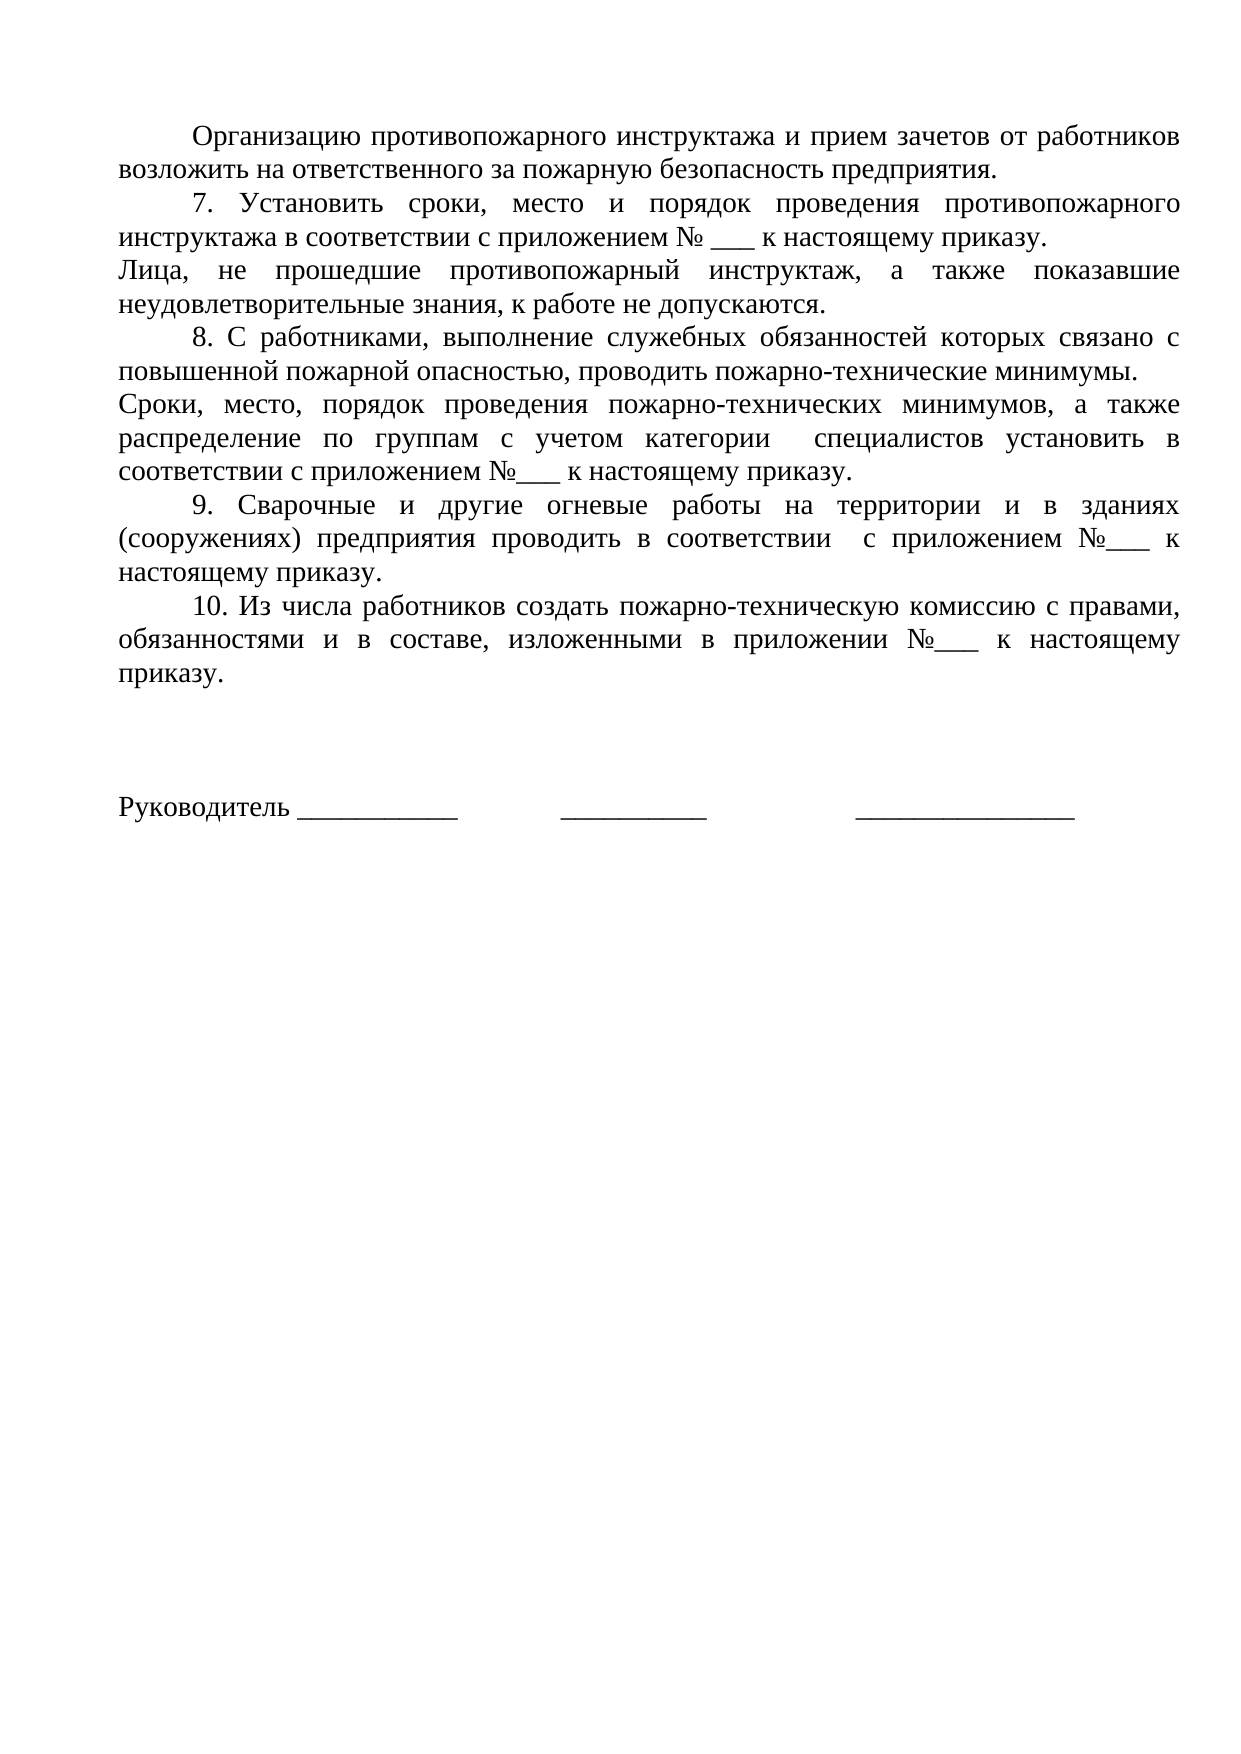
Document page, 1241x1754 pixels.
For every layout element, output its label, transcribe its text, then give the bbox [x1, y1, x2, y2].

text 9. Сварочные и другие огневые работы на территории и в зданиях (сооружениях) предприятия проводить в соответствии с приложением №___ к настоящему приказу. [118, 487, 1181, 588]
text 7. Установить сроки, место и порядок проведения противопожарного инструктажа в соответствии с приложением № ___ к настоящему приказу. [118, 185, 1181, 252]
text Лица, не прошедшие противопожарный инструктаж, а также показавшие неудовлетворительные знания, к работе не допускаются. [118, 252, 1181, 319]
text 8. С работниками, выполнение служебных обязанностей которых связано с повышенной пожарной опасностью, проводить пожарно-технические минимумы. [118, 319, 1181, 386]
text Руководитель ___________ __________ _______________ [118, 789, 1181, 822]
text 10. Из числа работников создать пожарно-техническую комиссию с правами, обязанностями и в составе, изложенными в приложении №___ к настоящему приказу. [118, 588, 1181, 688]
text Сроки, место, порядок проведения пожарно-технических минимумов, а также распределение по группам с учетом категории специалистов установить в соответствии с приложением №___ к настоящему приказу. [118, 386, 1181, 487]
text Организацию противопожарного инструктажа и прием зачетов от работников возложить на ответственного за пожарную безопасность предприятия. [118, 118, 1181, 185]
